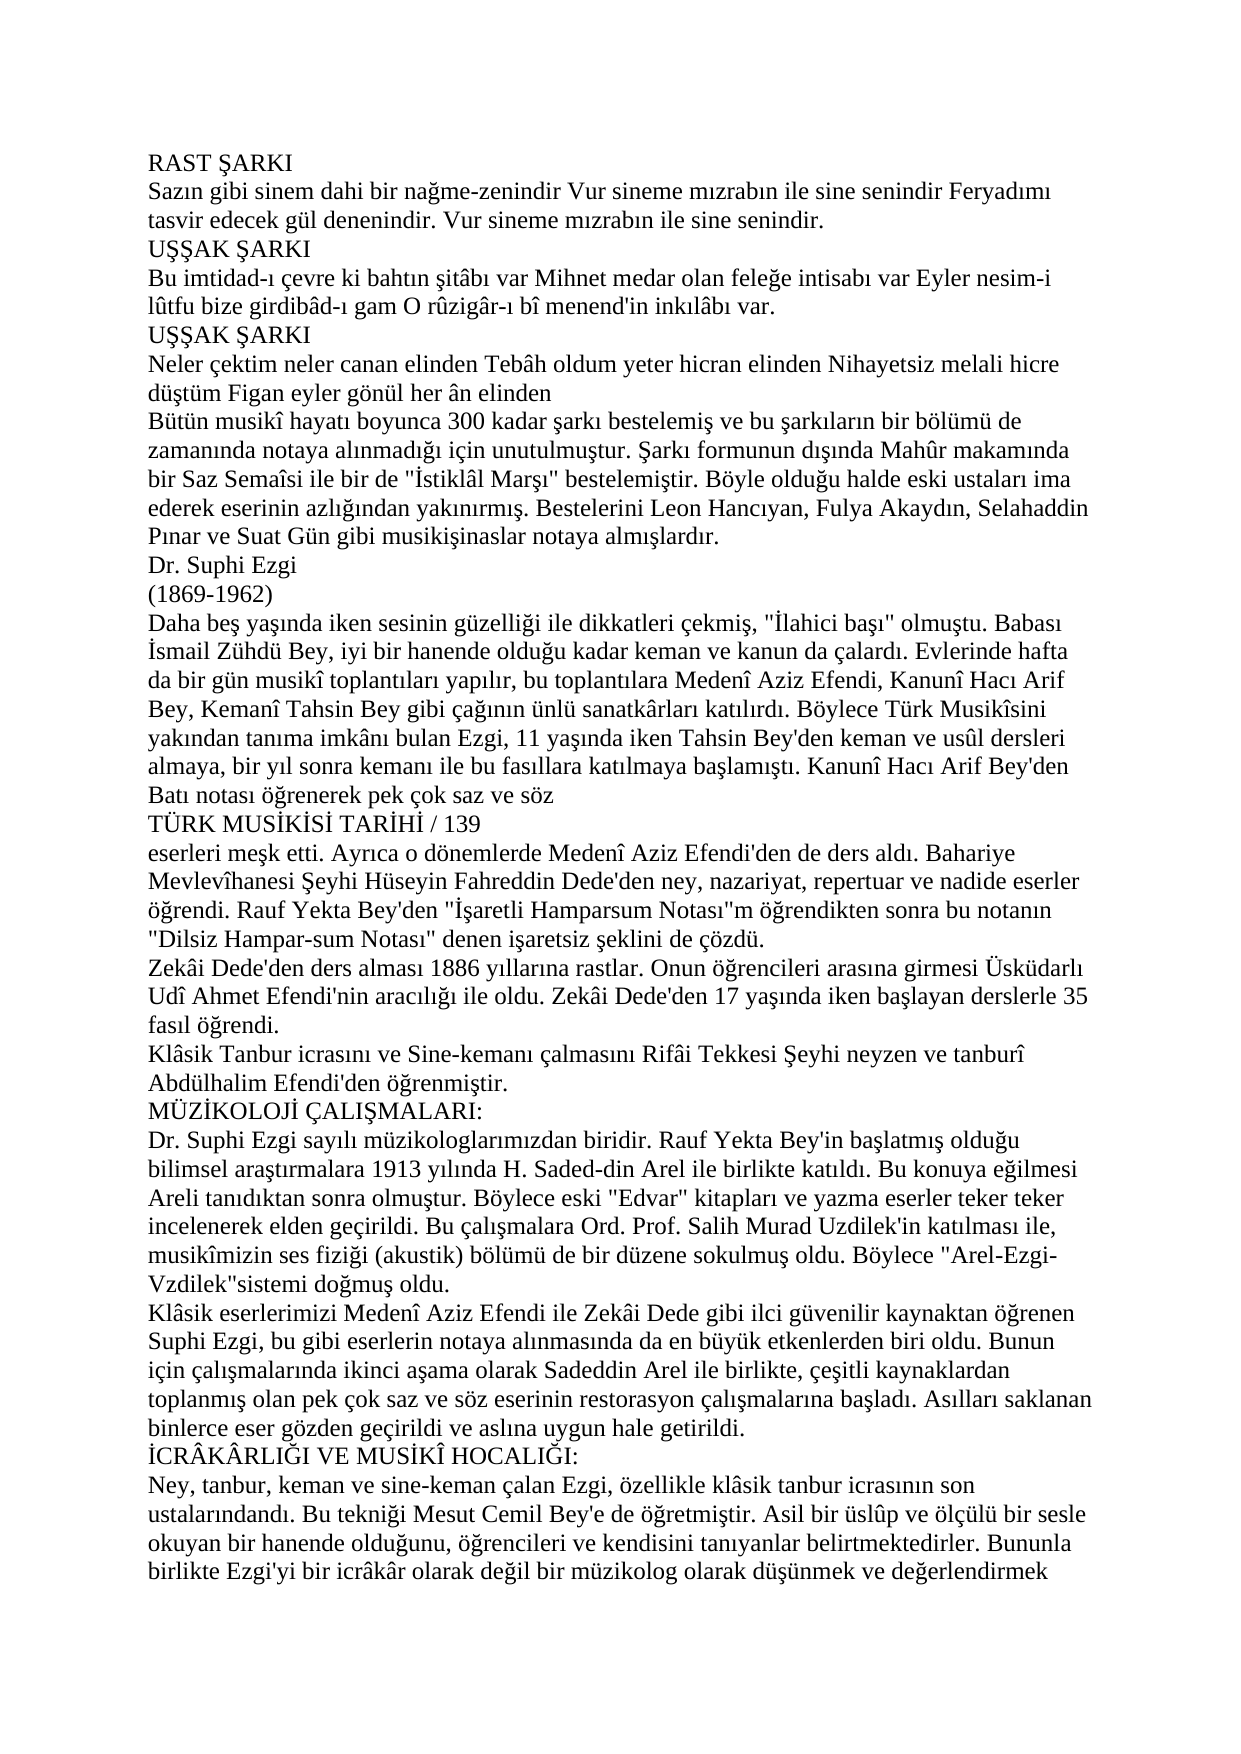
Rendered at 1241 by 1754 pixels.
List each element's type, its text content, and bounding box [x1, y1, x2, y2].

text Daha beş yaşında iken sesinin güzelliği ile dikkatleri çekmiş, "İlahici başı" olmuştu. Babası İsmail Zühdü Bey, iyi bir hanende olduğu kadar keman ve kanun da çalardı. Evlerinde hafta da bir gün musikî toplantıları yapılır, bu toplantılara Medenî Aziz Efendi, Kanunî Hacı Arif Bey, Kemanî Tahsin Bey gibi çağının ünlü sanatkârları katılırdı. Böylece Türk Musikîsini yakından tanıma imkânı bulan Ezgi, 11 yaşında iken Tahsin Bey'den keman ve usûl dersleri almaya, bir yıl sonra kemanı ile bu fasıllara katılmaya başlamıştı. Kanunî Hacı Arif Bey'den Batı notası öğrenerek pek çok saz ve söz [148, 608, 1093, 809]
text MÜZİKOLOJİ ÇALIŞMALARI: [148, 1096, 1093, 1125]
text Zekâi Dede'den ders alması 1886 yıllarına rastlar. Onun öğrencileri arasına girmesi Üsküdarlı Udî Ahmet Efendi'nin aracılığı ile oldu. Zekâi Dede'den 17 yaşında iken başlayan derslerle 35 fasıl öğrendi. [148, 953, 1093, 1039]
text Bu imtidad-ı çevre ki bahtın şitâbı var Mihnet medar olan feleğe intisabı var Eyler nesim-i lûtfu bize girdibâd-ı gam O rûzigâr-ı bî menend'in inkılâbı var. [148, 263, 1093, 320]
text Dr. Suphi Ezgi sayılı müzikologlarımızdan biridir. Rauf Yekta Bey'in başlatmış olduğu bilimsel araştırmalara 1913 yılında H. Saded-din Arel ile birlikte katıldı. Bu konuya eğilmesi Areli tanıdıktan sonra olmuştur. Böylece eski "Edvar" kitapları ve yazma eserler teker teker incelenerek elden geçirildi. Bu çalışmalara Ord. Prof. Salih Murad Uzdilek'in katılması ile, musikîmizin ses fiziği (akustik) bölümü de bir düzene sokulmuş oldu. Böylece "Arel-Ezgi-Vzdilek"sistemi doğmuş oldu. [148, 1125, 1093, 1298]
text UŞŞAK ŞARKI [148, 320, 1093, 349]
text Neler çektim neler canan elinden Tebâh oldum yeter hicran elinden Nihayetsiz melali hicre düştüm Figan eyler gönül her ân elinden [148, 349, 1093, 406]
text (1869-1962) [148, 579, 1093, 608]
text İCRÂKÂRLIĞI VE MUSİKÎ HOCALIĞI: [148, 1441, 1093, 1470]
text Klâsik eserlerimizi Medenî Aziz Efendi ile Zekâi Dede gibi ilci güvenilir kaynaktan öğrenen Suphi Ezgi, bu gibi eserlerin notaya alınmasında da en büyük etkenlerden biri oldu. Bunun için çalışmalarında ikinci aşama olarak Sadeddin Arel ile birlikte, çeşitli kaynaklardan toplanmış olan pek çok saz ve söz eserinin restorasyon çalışmalarına başladı. Asılları saklanan binlerce eser gözden geçirildi ve aslına uygun hale getirildi. [148, 1298, 1093, 1441]
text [148, 1470, 1093, 1585]
text Klâsik Tanbur icrasını ve Sine-kemanı çalmasını Rifâi Tekkesi Şeyhi neyzen ve tanburî Abdülhalim Efendi'den öğrenmiştir. [148, 1039, 1093, 1096]
text Dr. Suphi Ezgi [148, 550, 1093, 579]
text Bütün musikî hayatı boyunca 300 kadar şarkı bestelemiş ve bu şarkıların bir bölümü de zamanında notaya alınmadığı için unutulmuştur. Şarkı formunun dışında Mahûr makamında bir Saz Semaîsi ile bir de "İstiklâl Marşı" bestelemiştir. Böyle olduğu halde eski ustaları ima ederek eserinin azlığından yakınırmış. Bestelerini Leon Hancıyan, Fulya Akaydın, Selahaddin Pınar ve Suat Gün gibi musikişinaslar notaya almışlardır. [148, 406, 1093, 550]
text eserleri meşk etti. Ayrıca o dönemlerde Medenî Aziz Efendi'den de ders aldı. Bahariye Mevlevîhanesi Şeyhi Hüseyin Fahreddin Dede'den ney, nazariyat, repertuar ve nadide eserler öğrendi. Rauf Yekta Bey'den "İşaretli Hamparsum Notası"m öğrendikten sonra bu notanın "Dilsiz Hampar-sum Notası" denen işaretsiz şeklini de çözdü. [148, 838, 1093, 953]
text TÜRK MUSİKİSİ TARİHİ / 139 [148, 809, 1093, 838]
text UŞŞAK ŞARKI [148, 234, 1093, 263]
text RAST ŞARKI [148, 148, 1093, 176]
text Sazın gibi sinem dahi bir nağme-zenindir Vur sineme mızrabın ile sine senindir Feryadımı tasvir edecek gül denenindir. Vur sineme mızrabın ile sine senindir. [148, 176, 1093, 234]
